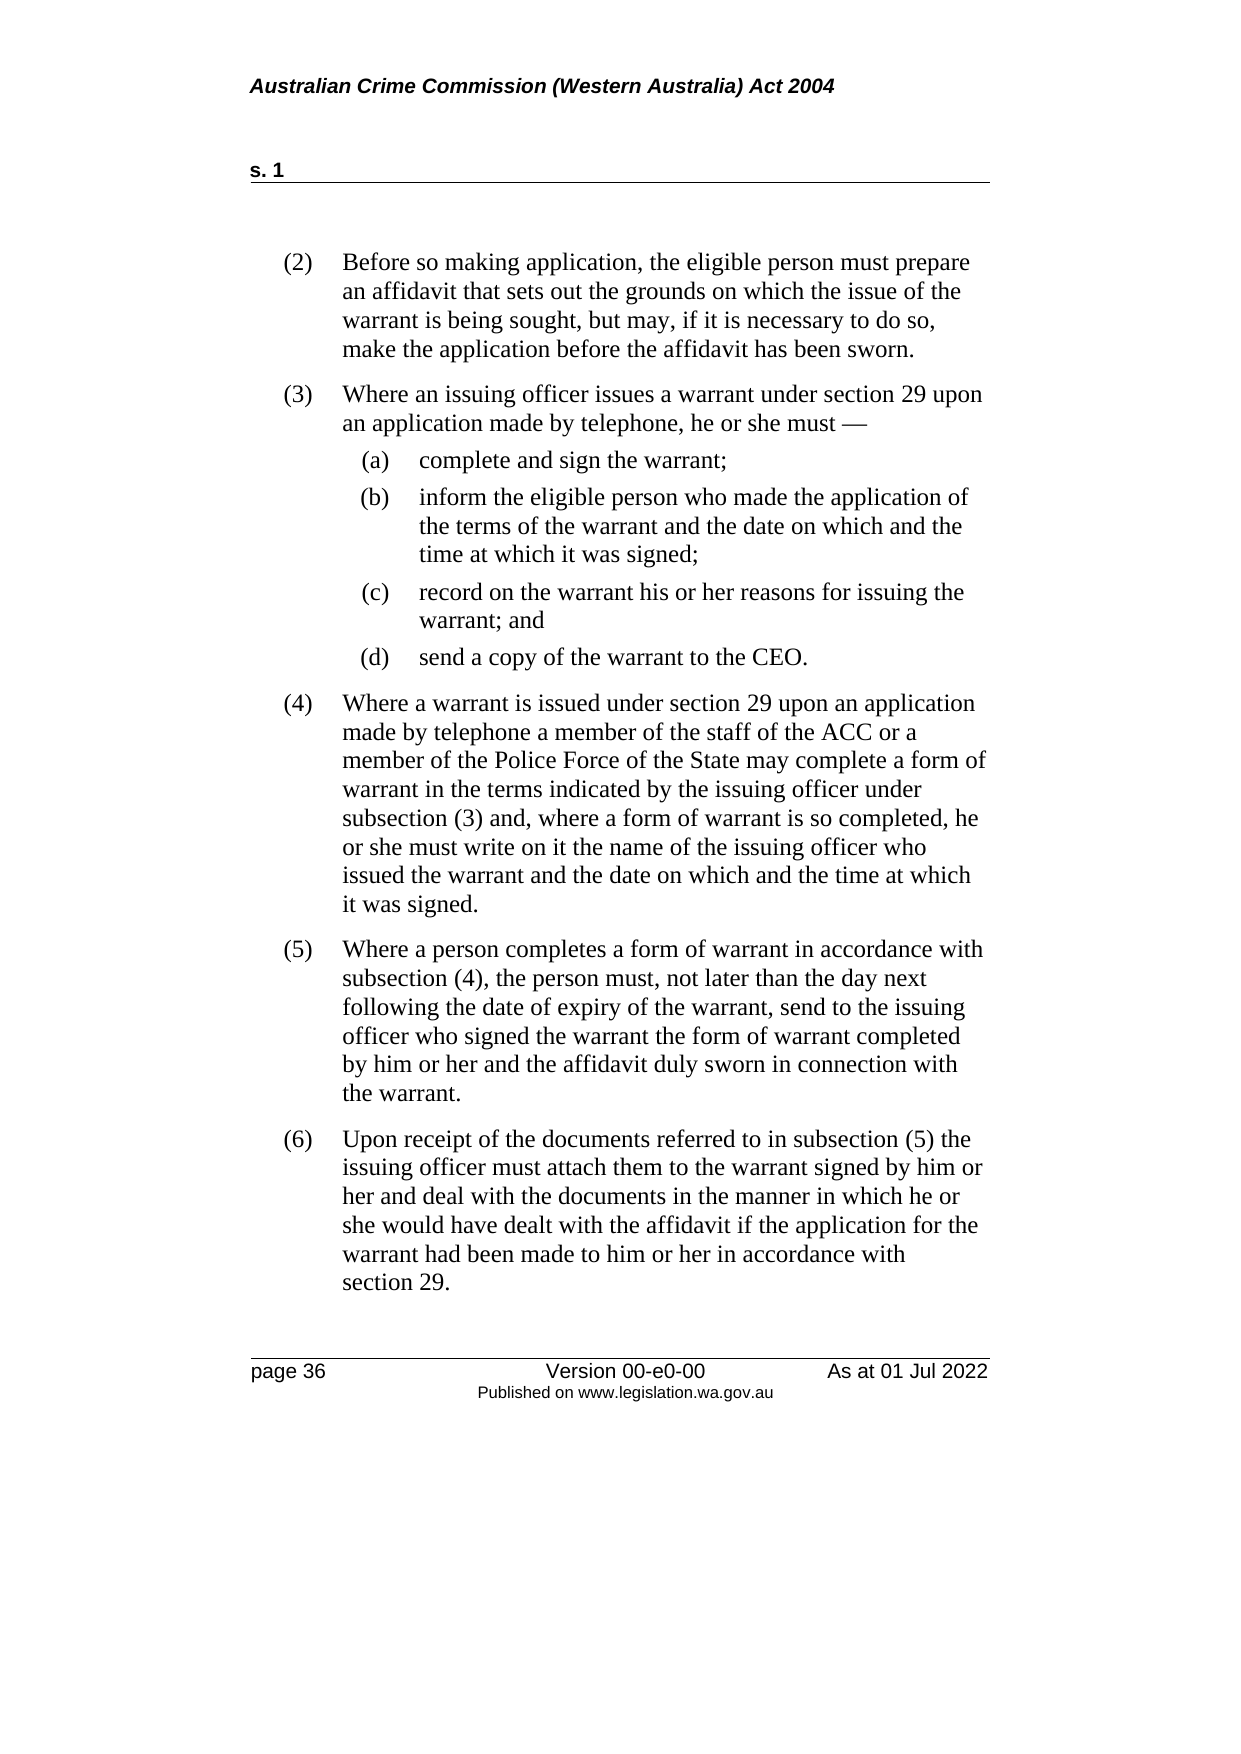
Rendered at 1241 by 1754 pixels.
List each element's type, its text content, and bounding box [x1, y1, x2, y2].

text (4) Where a warrant is issued under section 29 upon an application made by telephone a member of the staff of the ACC or a member of the Police Force of the State may complete a form of warrant in the terms indicated by the issuing officer under subsection (3) and, where a form of warrant is so completed, he or she must write on it the name of the issuing officer who issued the warrant and the date on which and the time at which it was signed. [251, 688, 990, 918]
text (a) complete and sign the warrant; [251, 445, 990, 474]
text (3) Where an issuing officer issues a warrant under section 29 upon an application made by telephone, he or she must — [251, 379, 990, 437]
text (d) send a copy of the warrant to the CEO. [251, 642, 990, 671]
text (2) Before so making application, the eligible person must prepare an affidavit that sets out the grounds on which the issue of the warrant is being sought, but may, if it is necessary to do so, make the application before the affidavit has been sworn. [251, 247, 990, 362]
text (6) Upon receipt of the documents referred to in subsection (5) the issuing officer must attach them to the warrant signed by him or her and deal with the documents in the manner in which he or she would have dealt with the affidavit if the application for the warrant had been made to him or her in accordance with section 29. [251, 1124, 990, 1296]
text (b) inform the eligible person who made the application of the terms of the warrant and the date on which and the time at which it was signed; [251, 482, 990, 568]
text (5) Where a person completes a form of warrant in accordance with subsection (4), the person must, not later than the day next following the date of expiry of the warrant, send to the issuing officer who signed the warrant the form of warrant completed by him or her and the affidavit duly sworn in connection with the warrant. [251, 934, 990, 1107]
text (c) record on the warrant his or her reasons for issuing the warrant; and [251, 577, 990, 634]
